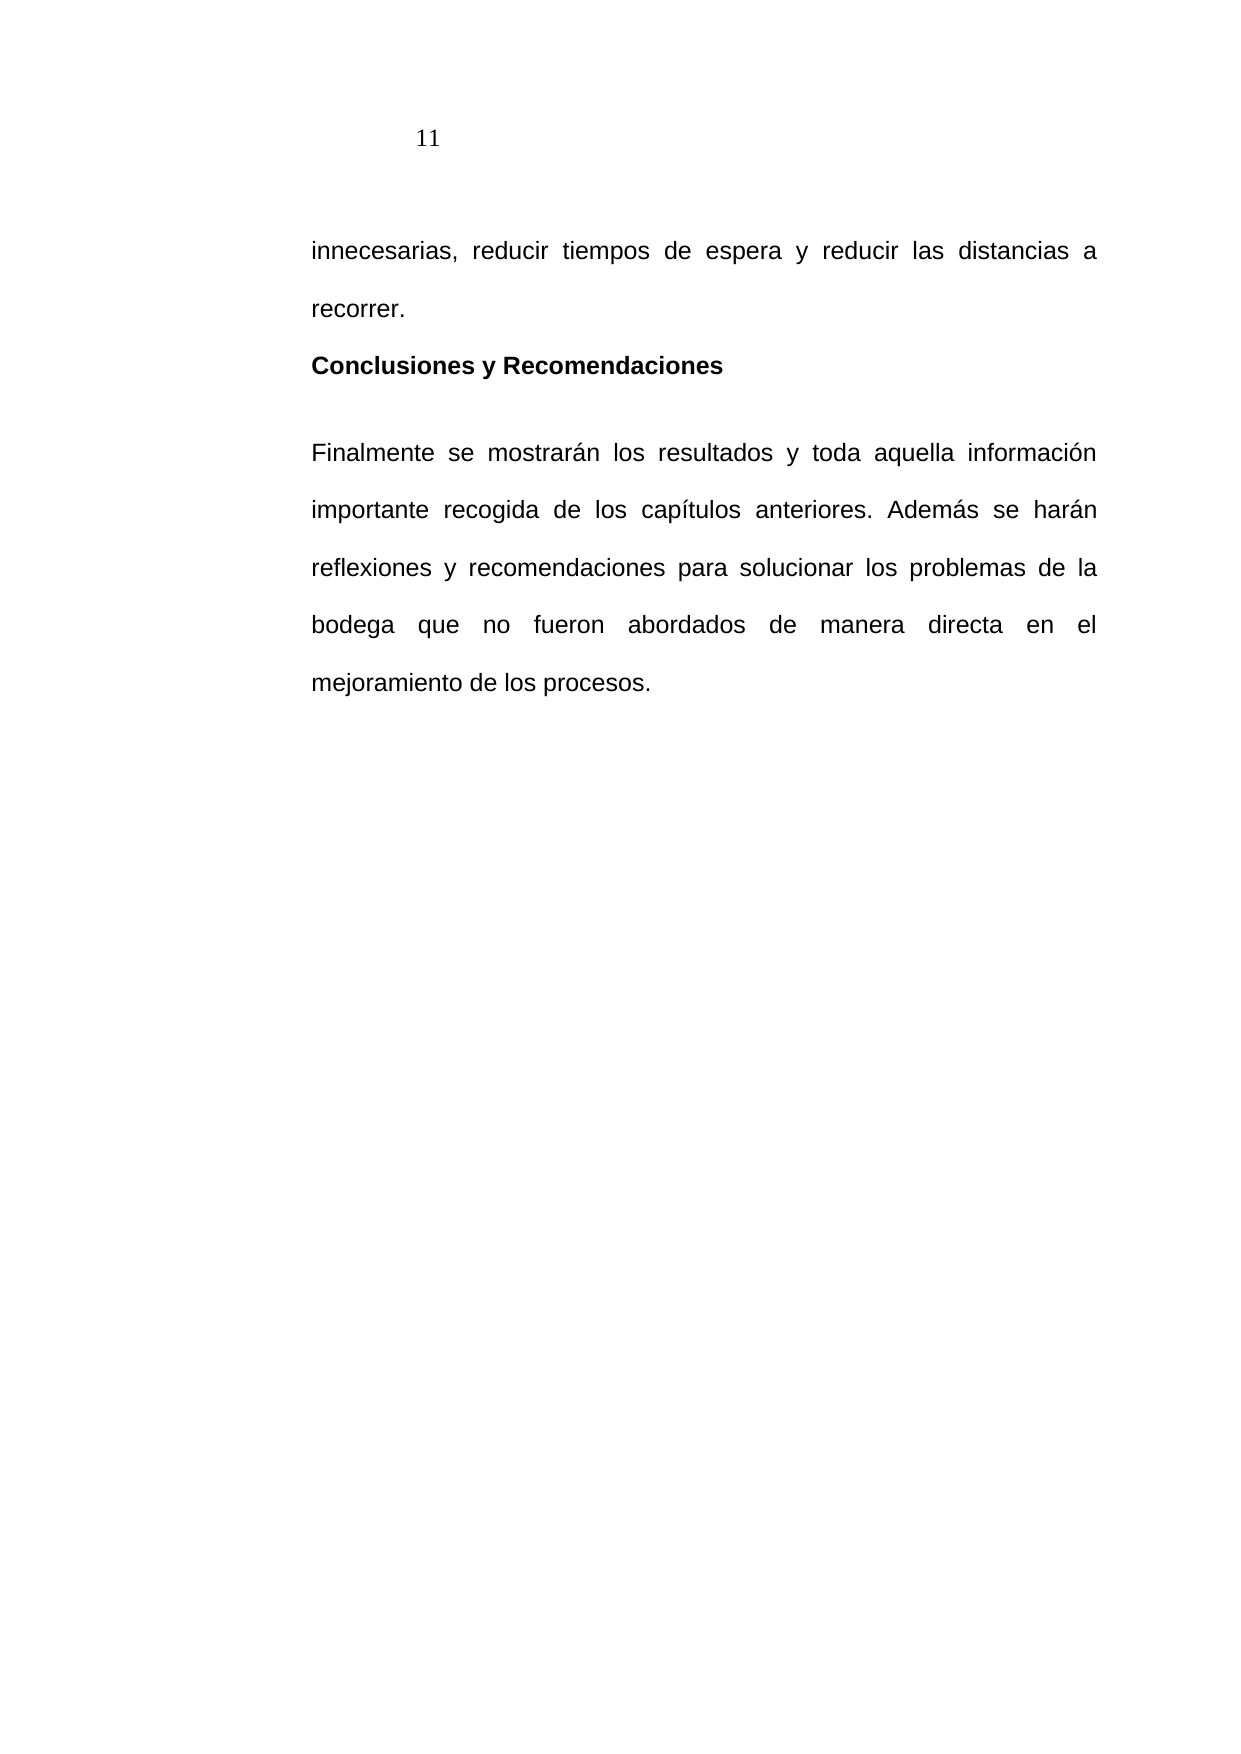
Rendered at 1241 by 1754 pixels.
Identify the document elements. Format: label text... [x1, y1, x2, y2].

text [311, 236, 1098, 322]
text Finalmente se mostrarán los resultados y toda aquella información importante recogida de los capítulos anteriores. Además se harán reflexiones y recomendaciones para solucionar los problemas de la bodega que no fueron abordados de manera directa en el mejoramiento de los procesos. [311, 437, 1098, 696]
subtitle Conclusiones y Recomendaciones [311, 351, 1098, 380]
